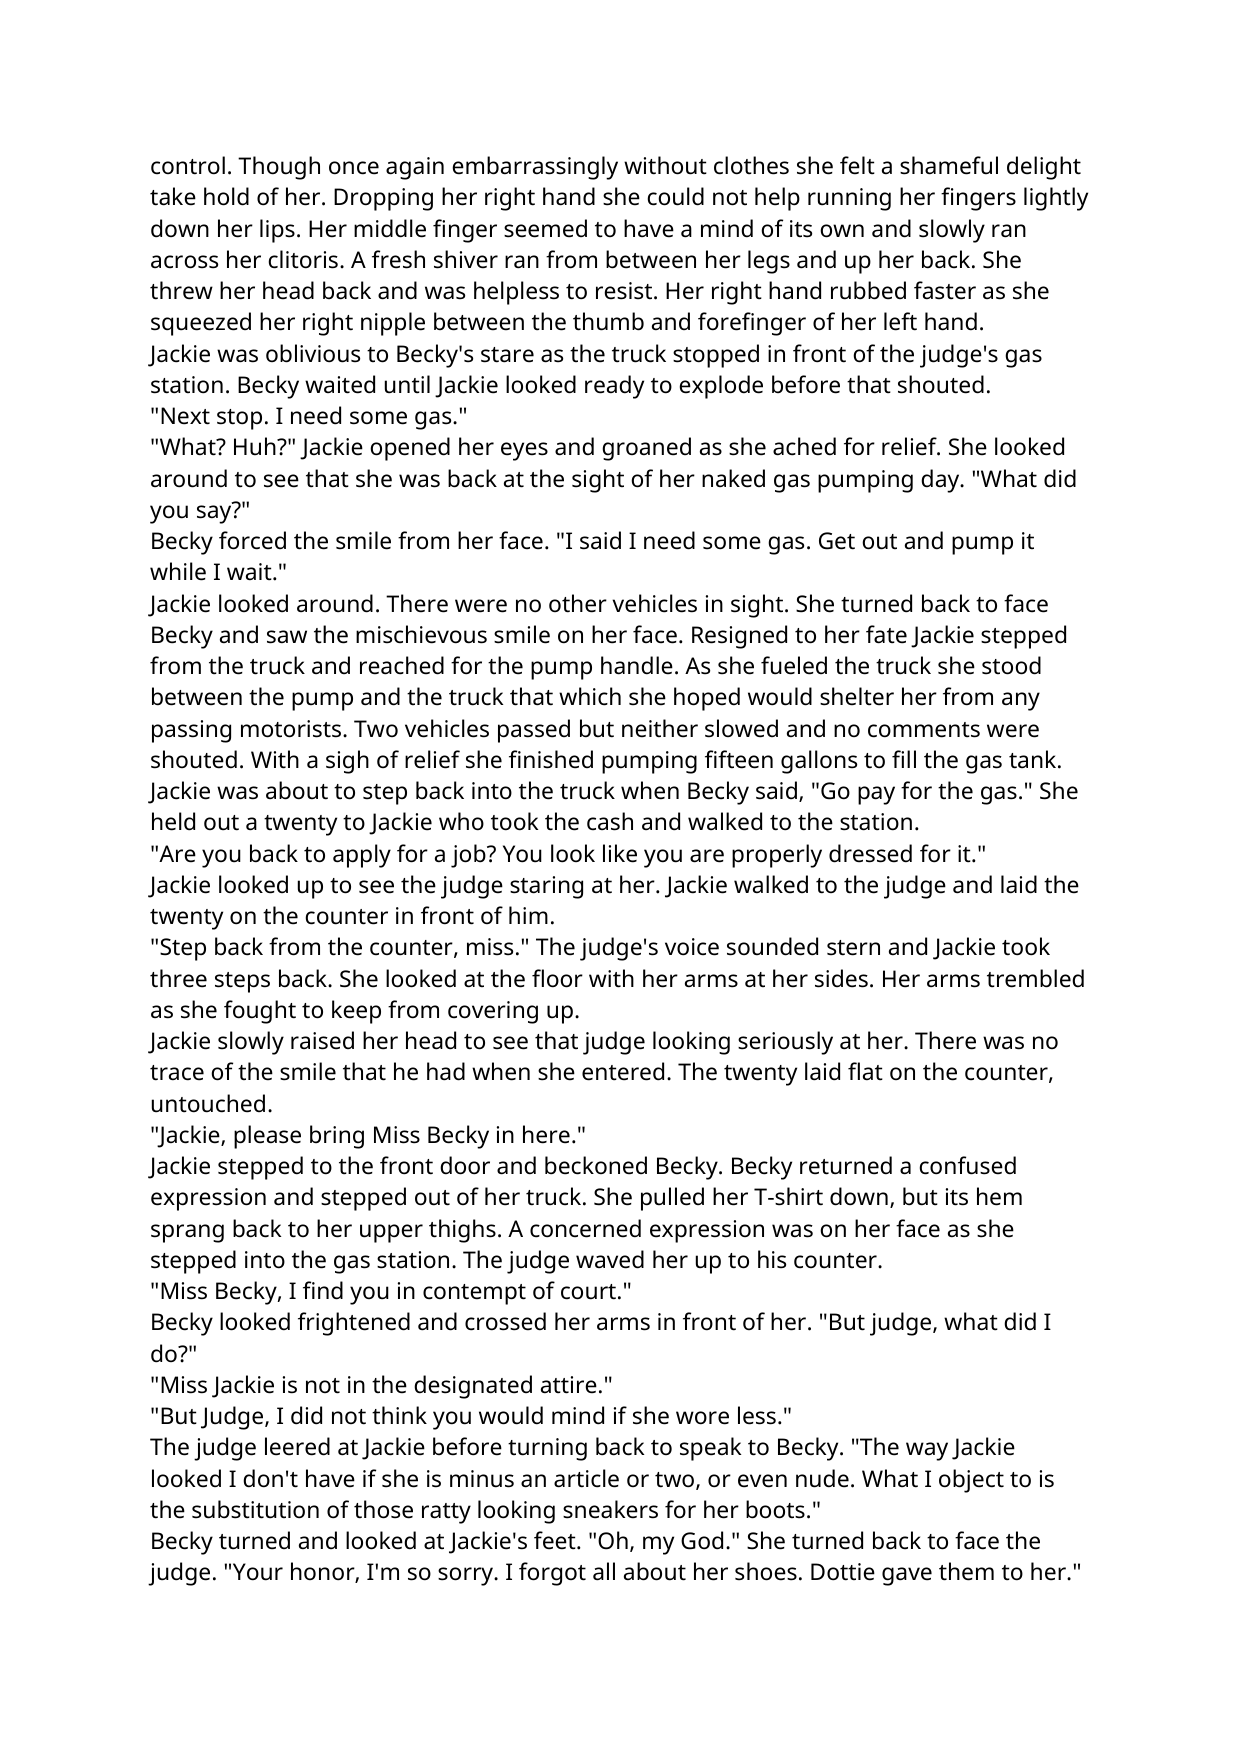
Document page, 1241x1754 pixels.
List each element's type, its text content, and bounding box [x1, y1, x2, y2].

text Becky turned and looked at Jackie's feet. "Oh, my God." She turned back to face the judge. "Your honor, I'm so sorry. I forgot all about her shoes. Dottie gave them to her." [150, 1525, 1090, 1587]
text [150, 150, 1090, 337]
text "Are you back to apply for a job? You look like you are properly dressed for it." [150, 837, 1090, 869]
text "Miss Jackie is not in the designated attire." [150, 1369, 1090, 1400]
text Jackie looked up to see the judge staring at her. Jackie walked to the judge and laid the twenty on the counter in front of him. [150, 869, 1090, 931]
text Jackie was about to step back into the truck when Becky said, "Go pay for the gas." She held out a twenty to Jackie who took the cash and walked to the station. [150, 775, 1090, 837]
text Becky forced the smile from her face. "I said I need some gas. Get out and pump it while I wait." [150, 525, 1090, 587]
text "What? Huh?" Jackie opened her eyes and groaned as she ached for relief. She looked around to see that she was back at the sight of her naked gas pumping day. "What did you say?" [150, 431, 1090, 525]
text "Step back from the counter, miss." The judge's voice sounded stern and Jackie took three steps back. She looked at the floor with her arms at her sides. Her arms trembled as she fought to keep from covering up. [150, 931, 1090, 1025]
text "But Judge, I did not think you would mind if she wore less." [150, 1400, 1090, 1431]
text Jackie slowly raised her head to see that judge looking seriously at her. There was no trace of the smile that he had when she entered. The twenty laid flat on the counter, untouched. [150, 1025, 1090, 1119]
text "Jackie, please bring Miss Becky in here." [150, 1119, 1090, 1150]
text "Miss Becky, I find you in contempt of court." [150, 1275, 1090, 1306]
text "Next stop. I need some gas." [150, 400, 1090, 431]
text Jackie stepped to the front door and beckoned Becky. Becky returned a confused expression and stepped out of her truck. She pulled her T-shirt down, but its hem sprang back to her upper thighs. A concerned expression was on her face as she stepped into the gas station. The judge waved her up to his counter. [150, 1150, 1090, 1275]
text Becky looked frightened and crossed her arms in front of her. "But judge, what did I do?" [150, 1306, 1090, 1369]
text Jackie was oblivious to Becky's stare as the truck stopped in front of the judge's gas station. Becky waited until Jackie looked ready to explode before that shouted. [150, 337, 1090, 400]
text The judge leered at Jackie before turning back to speak to Becky. "The way Jackie looked I don't have if she is minus an article or two, or even nude. What I object to is the substitution of those ratty looking sneakers for her boots." [150, 1431, 1090, 1525]
text Jackie looked around. There were no other vehicles in sight. She turned back to face Becky and saw the mischievous smile on her face. Resigned to her fate Jackie stepped from the truck and reached for the pump handle. As she fueled the truck she stood between the pump and the truck that which she hoped would shelter her from any passing motorists. Two vehicles passed but neither slowed and no comments were shouted. With a sigh of relief she finished pumping fifteen gallons to fill the gas tank. [150, 587, 1090, 775]
